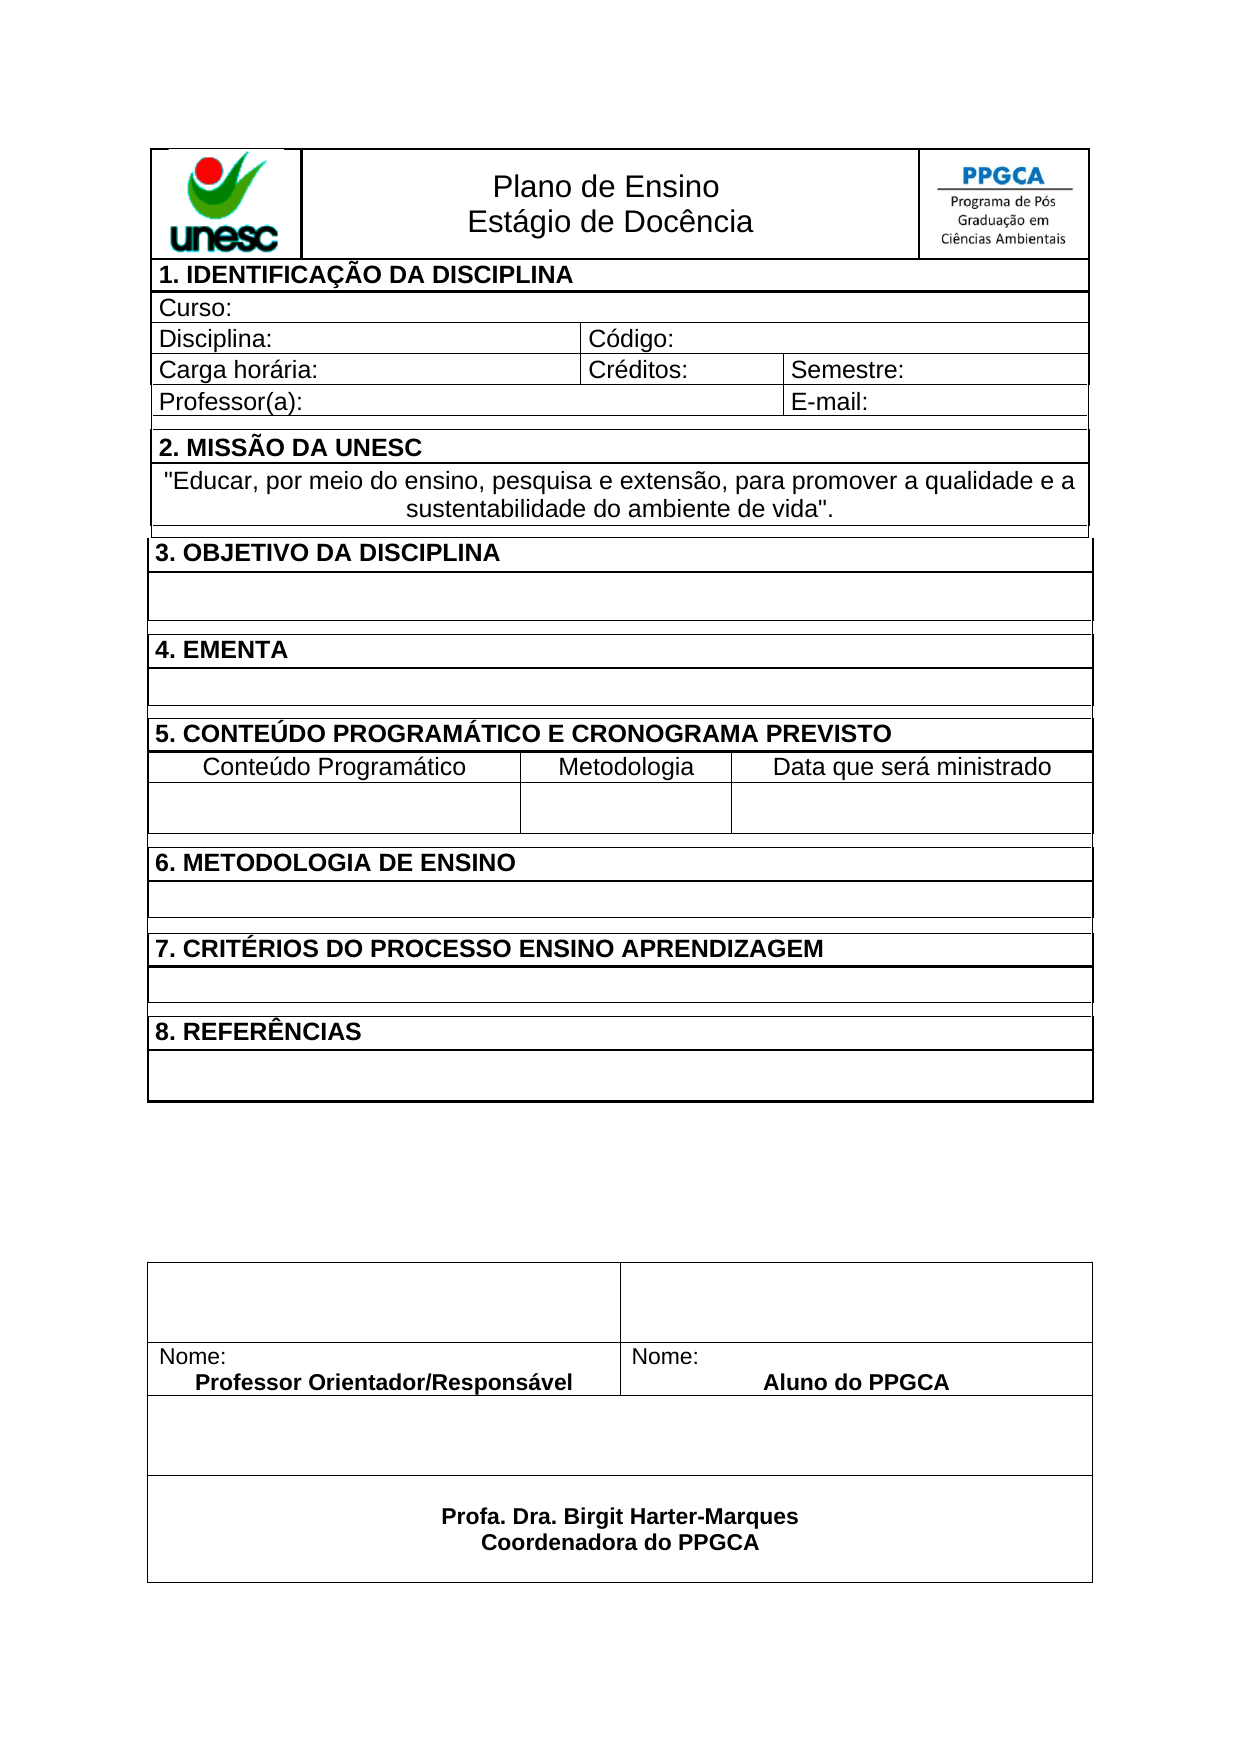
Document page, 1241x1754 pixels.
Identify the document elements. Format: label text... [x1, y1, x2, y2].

table_header [152, 150, 168, 257]
table_cell [149, 1051, 1092, 1100]
table_cell [148, 833, 1092, 847]
table_cell 6. METODOLOGIA DE ENSINO [149, 847, 1092, 880]
table_cell Profa. Dra. Birgit Harter-Marques Coordenadora do PPGCA [148, 1476, 1092, 1582]
table_cell Carga horária: [152, 354, 580, 384]
table_cell 7. CRITÉRIOS DO PROCESSO ENSINO APRENDIZAGEM [149, 933, 1092, 965]
table_cell "Educar, por meio do ensino, pesquisa e extensão, para promover a qualidade e a sustentabilidade do ambiente de vida". [152, 464, 1088, 525]
table_cell Nome: Aluno do PPGCA [621, 1343, 1092, 1395]
table_cell Nome: Professor Orientador/Responsável [148, 1343, 620, 1395]
table_cell 4. EMENTA [149, 634, 1092, 667]
table_cell [149, 882, 1092, 917]
table_cell Curso: [152, 293, 1088, 322]
table_cell 2. MISSÃO DA UNESC [152, 429, 1088, 462]
table_cell 1. IDENTIFICAÇÃO DA DISCIPLINA [152, 260, 1088, 290]
table_header [285, 150, 300, 257]
table_cell [521, 783, 731, 833]
table_cell [152, 525, 1088, 537]
table_cell [148, 1002, 1092, 1016]
table_cell Créditos: [581, 354, 783, 384]
picture [927, 157, 1081, 250]
table_cell Semestre: [784, 354, 1088, 384]
table_cell Data que será ministrado [732, 753, 1092, 782]
table_header Plano de Ensino Estágio de Docência [303, 150, 918, 257]
table_cell [148, 1396, 1092, 1475]
table_cell [148, 705, 1092, 717]
table_cell Disciplina: [152, 323, 580, 353]
table_cell 5. CONTEÚDO PROGRAMÁTICO E CRONOGRAMA PREVISTO [149, 718, 1092, 750]
table_header [920, 150, 1088, 257]
table_cell [148, 620, 1092, 634]
table_cell Conteúdo Programático [149, 753, 520, 782]
table_cell Código: [581, 323, 1088, 353]
picture [168, 149, 285, 258]
table_cell Metodologia [521, 753, 731, 782]
table_cell [149, 669, 1092, 705]
table_header 3. OBJETIVO DA DISCIPLINA [149, 538, 1092, 571]
table_cell [148, 917, 1092, 932]
table_cell [149, 783, 520, 833]
table_cell Professor(a): [152, 385, 783, 415]
table_cell [152, 415, 1088, 429]
table_cell E-mail: [784, 384, 1088, 415]
table_cell 8. REFERÊNCIAS [149, 1016, 1092, 1049]
table_cell [149, 573, 1092, 620]
table_cell [149, 968, 1092, 1002]
table_cell [732, 783, 1092, 833]
table_header [148, 1263, 620, 1342]
table_header [621, 1263, 1092, 1342]
